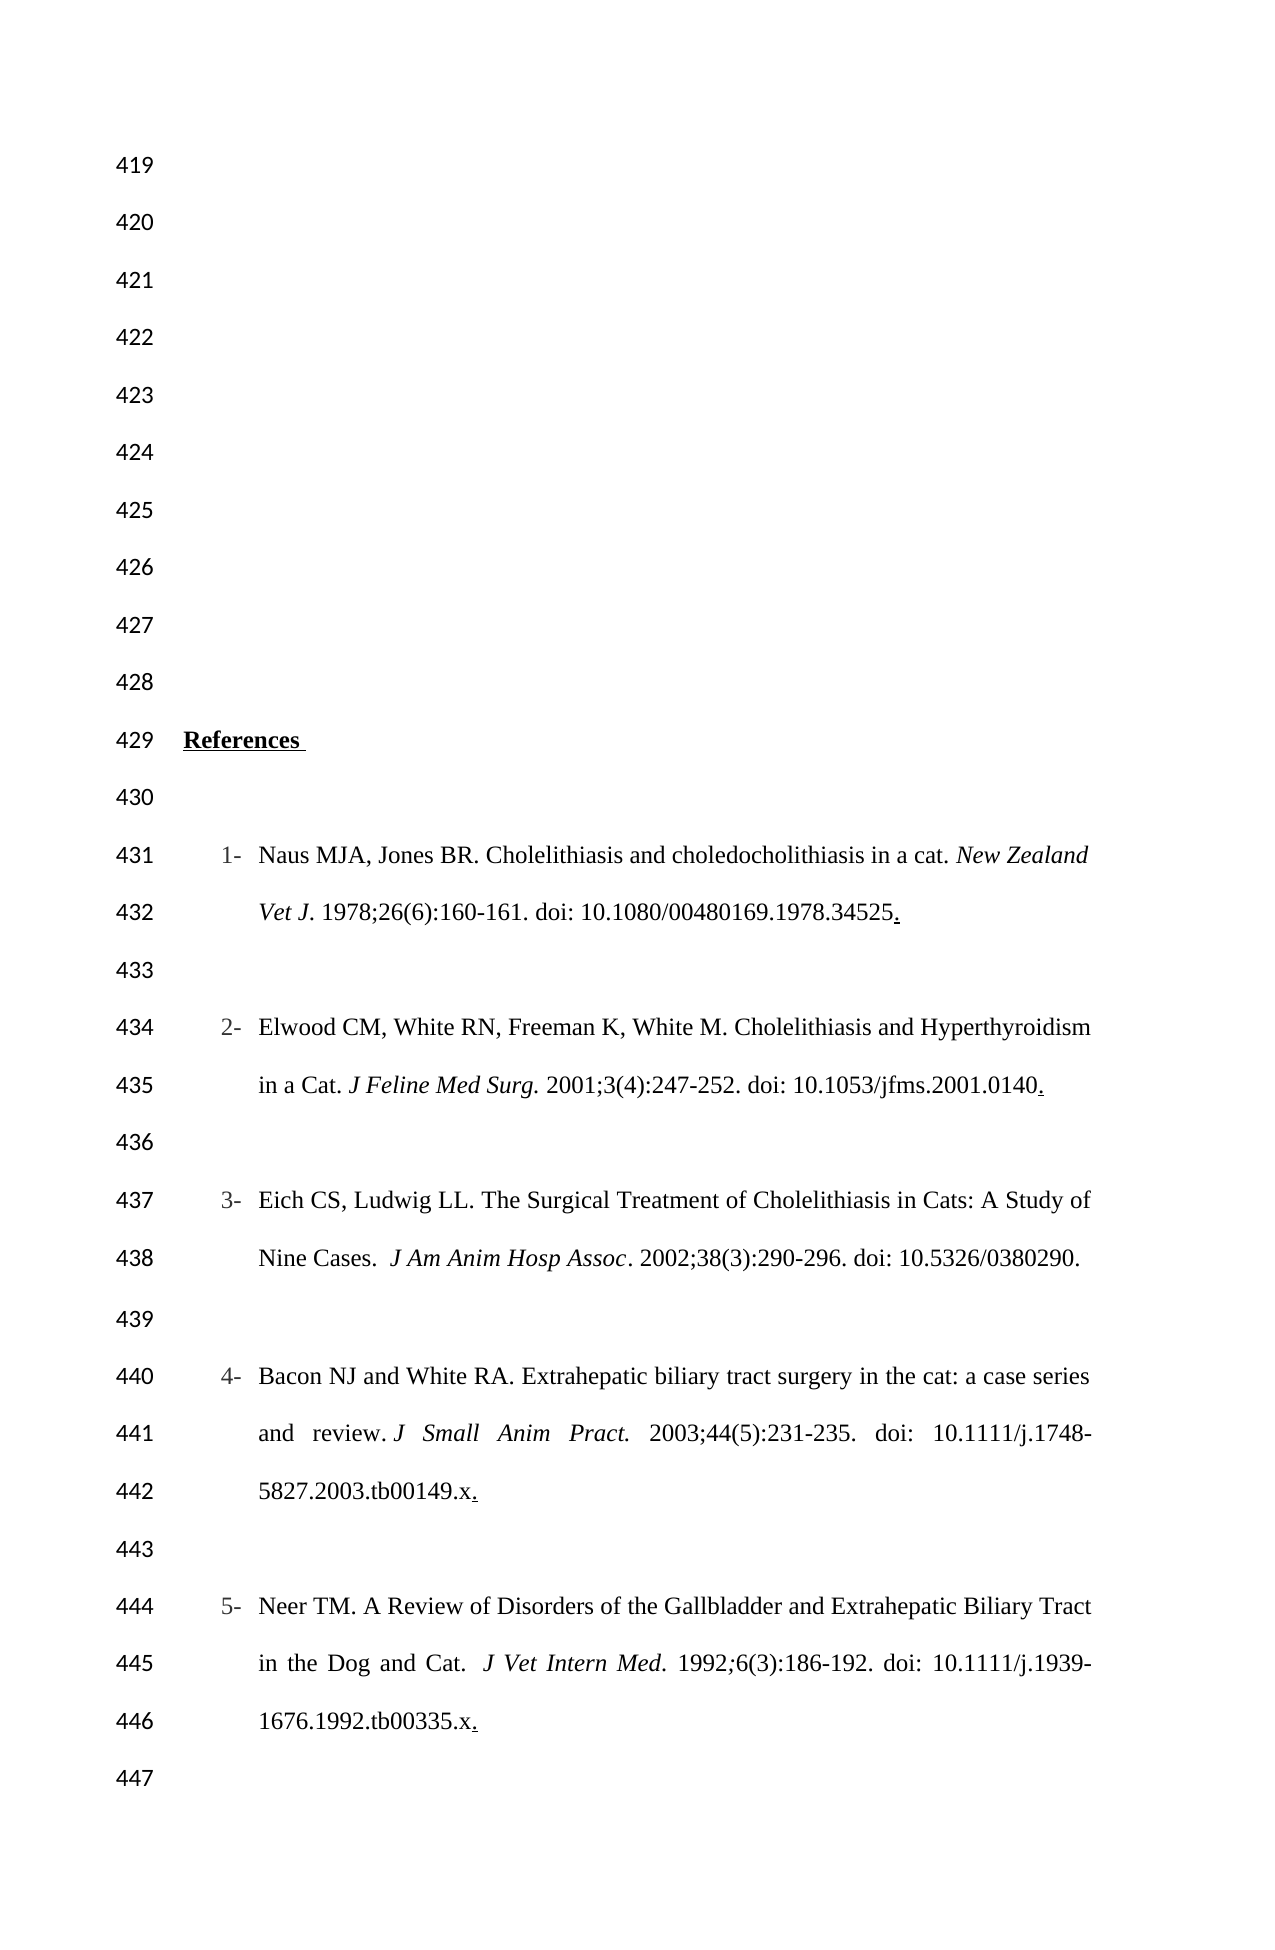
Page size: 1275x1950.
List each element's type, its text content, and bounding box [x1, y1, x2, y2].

list Eich CS, Ludwig LL. The Surgical Treatment of Cholelithiasis in Cats: A Study of Nine Cases. J Am Anim Hosp Assoc. 2002;38(3):290-296. doi: 10.5326/0380290. [221, 1185, 1092, 1273]
list Bacon NJ and White RA. Extrahepatic biliary tract surgery in the cat: a case series and review. J Small Anim Pract. 2003;44(5):231-235. doi: 10.1111/j.1748-5827.2003.tb00149.x. [221, 1361, 1092, 1505]
list Neer TM. A Review of Disorders of the Gallbladder and Extrahepatic Biliary Tract in the Dog and Cat. J Vet Intern Med. 1992;6(3):186-192. doi: 10.1111/j.1939-1676.1992.tb00335.x. [221, 1591, 1092, 1735]
list Elwood CM, White RN, Freeman K, White M. Cholelithiasis and Hyperthyroidism in a Cat. J Feline Med Surg. 2001;3(4):247-252. doi: 10.1053/jfms.2001.0140. [221, 1012, 1092, 1099]
text References [183, 725, 1092, 754]
list Naus MJA, Jones BR. Cholelithiasis and choledocholithiasis in a cat. New Zealand Vet J. 1978;26(6):160-161. doi: 10.1080/00480169.1978.34525. [221, 840, 1092, 926]
